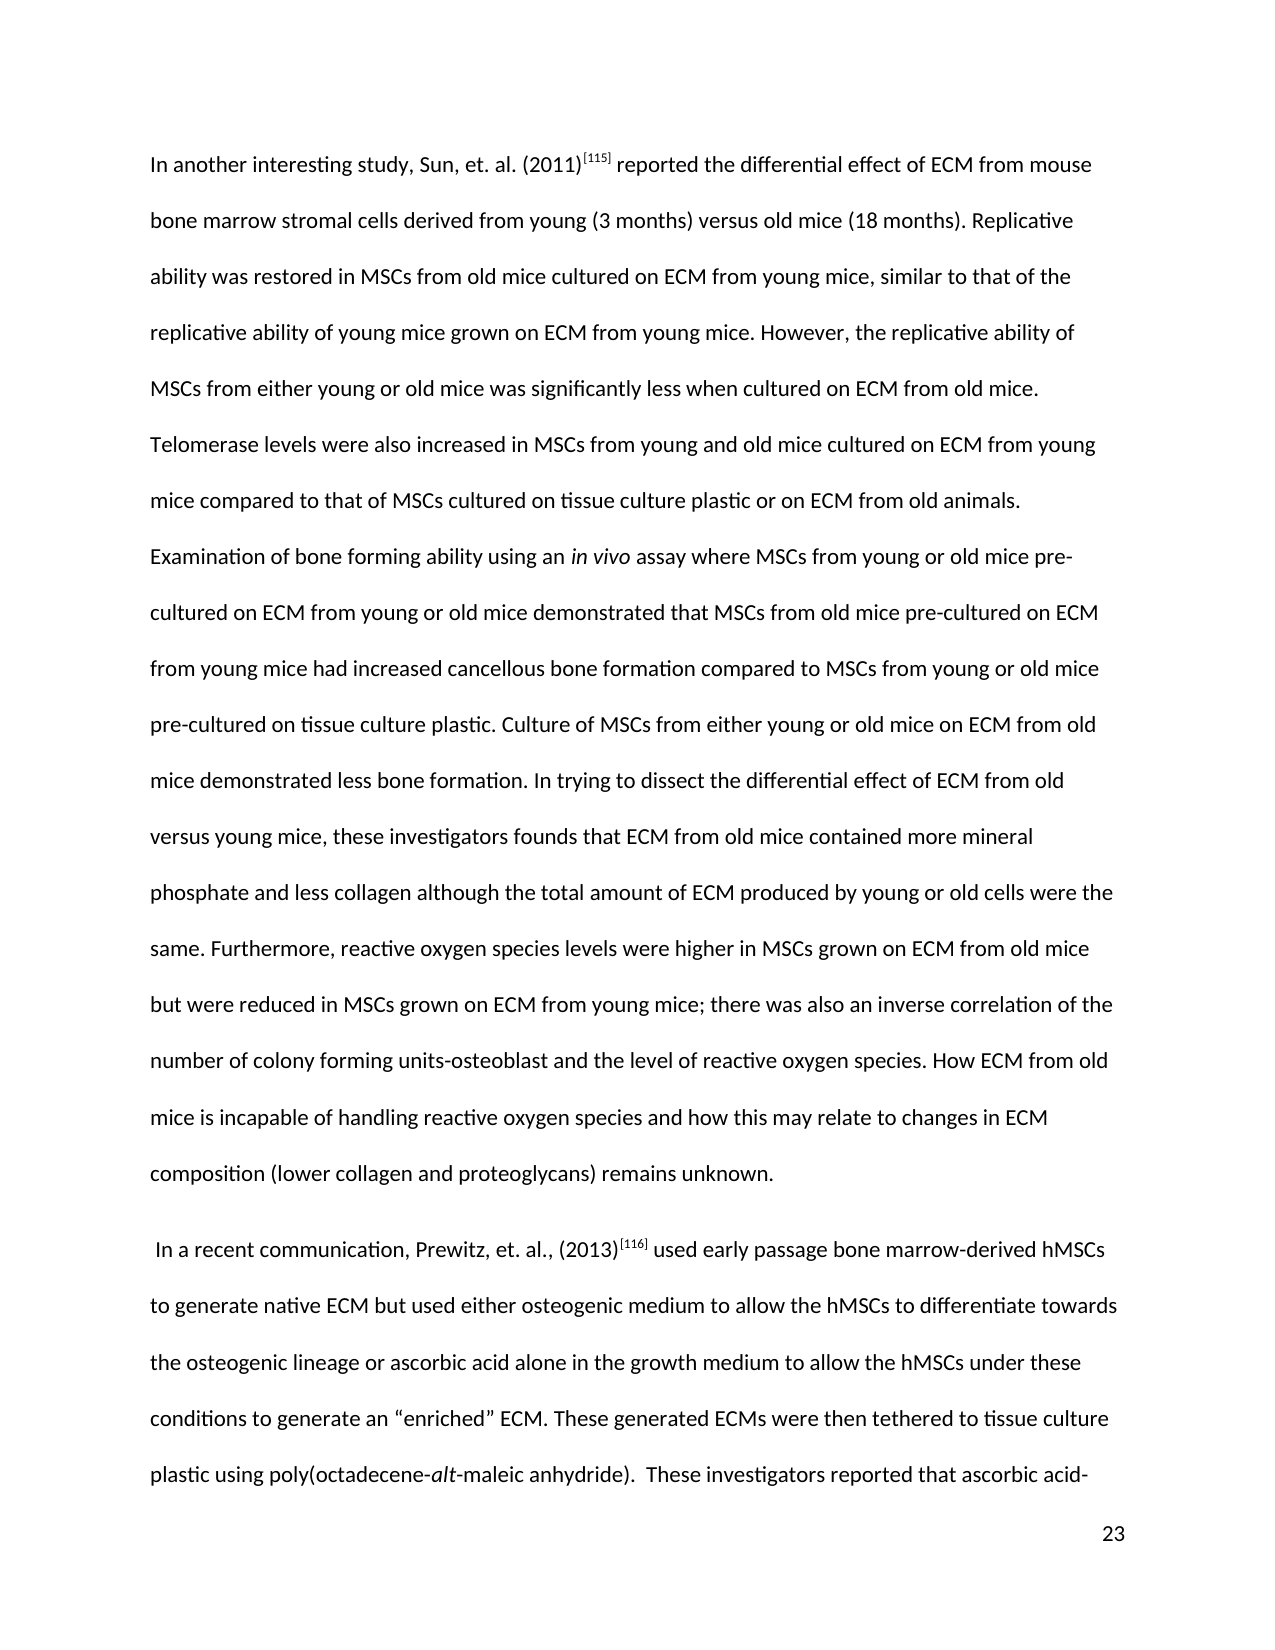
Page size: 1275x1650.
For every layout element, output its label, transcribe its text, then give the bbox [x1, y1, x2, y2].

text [150, 1236, 1125, 1488]
text In another interesting study, Sun, et. al. (2011)[115] reported the differential effect of ECM from mouse bone marrow stromal cells derived from young (3 months) versus old mice (18 months). Replicative ability was restored in MSCs from old mice cultured on ECM from young mice, similar to that of the replicative ability of young mice grown on ECM from young mice. However, the replicative ability of MSCs from either young or old mice was significantly less when cultured on ECM from old mice. Telomerase levels were also increased in MSCs from young and old mice cultured on ECM from young mice compared to that of MSCs cultured on tissue culture plastic or on ECM from old animals. Examination of bone forming ability using an in vivo assay where MSCs from young or old mice pre-cultured on ECM from young or old mice demonstrated that MSCs from old mice pre-cultured on ECM from young mice had increased cancellous bone formation compared to MSCs from young or old mice pre-cultured on tissue culture plastic. Culture of MSCs from either young or old mice on ECM from old mice demonstrated less bone formation. In trying to dissect the differential effect of ECM from old versus young mice, these investigators founds that ECM from old mice contained more mineral phosphate and less collagen although the total amount of ECM produced by young or old cells were the same. Furthermore, reactive oxygen species levels were higher in MSCs grown on ECM from old mice but were reduced in MSCs grown on ECM from young mice; there was also an inverse correlation of the number of colony forming units-osteoblast and the level of reactive oxygen species. How ECM from old mice is incapable of handling reactive oxygen species and how this may relate to changes in ECM composition (lower collagen and proteoglycans) remains unknown. [150, 150, 1125, 1187]
